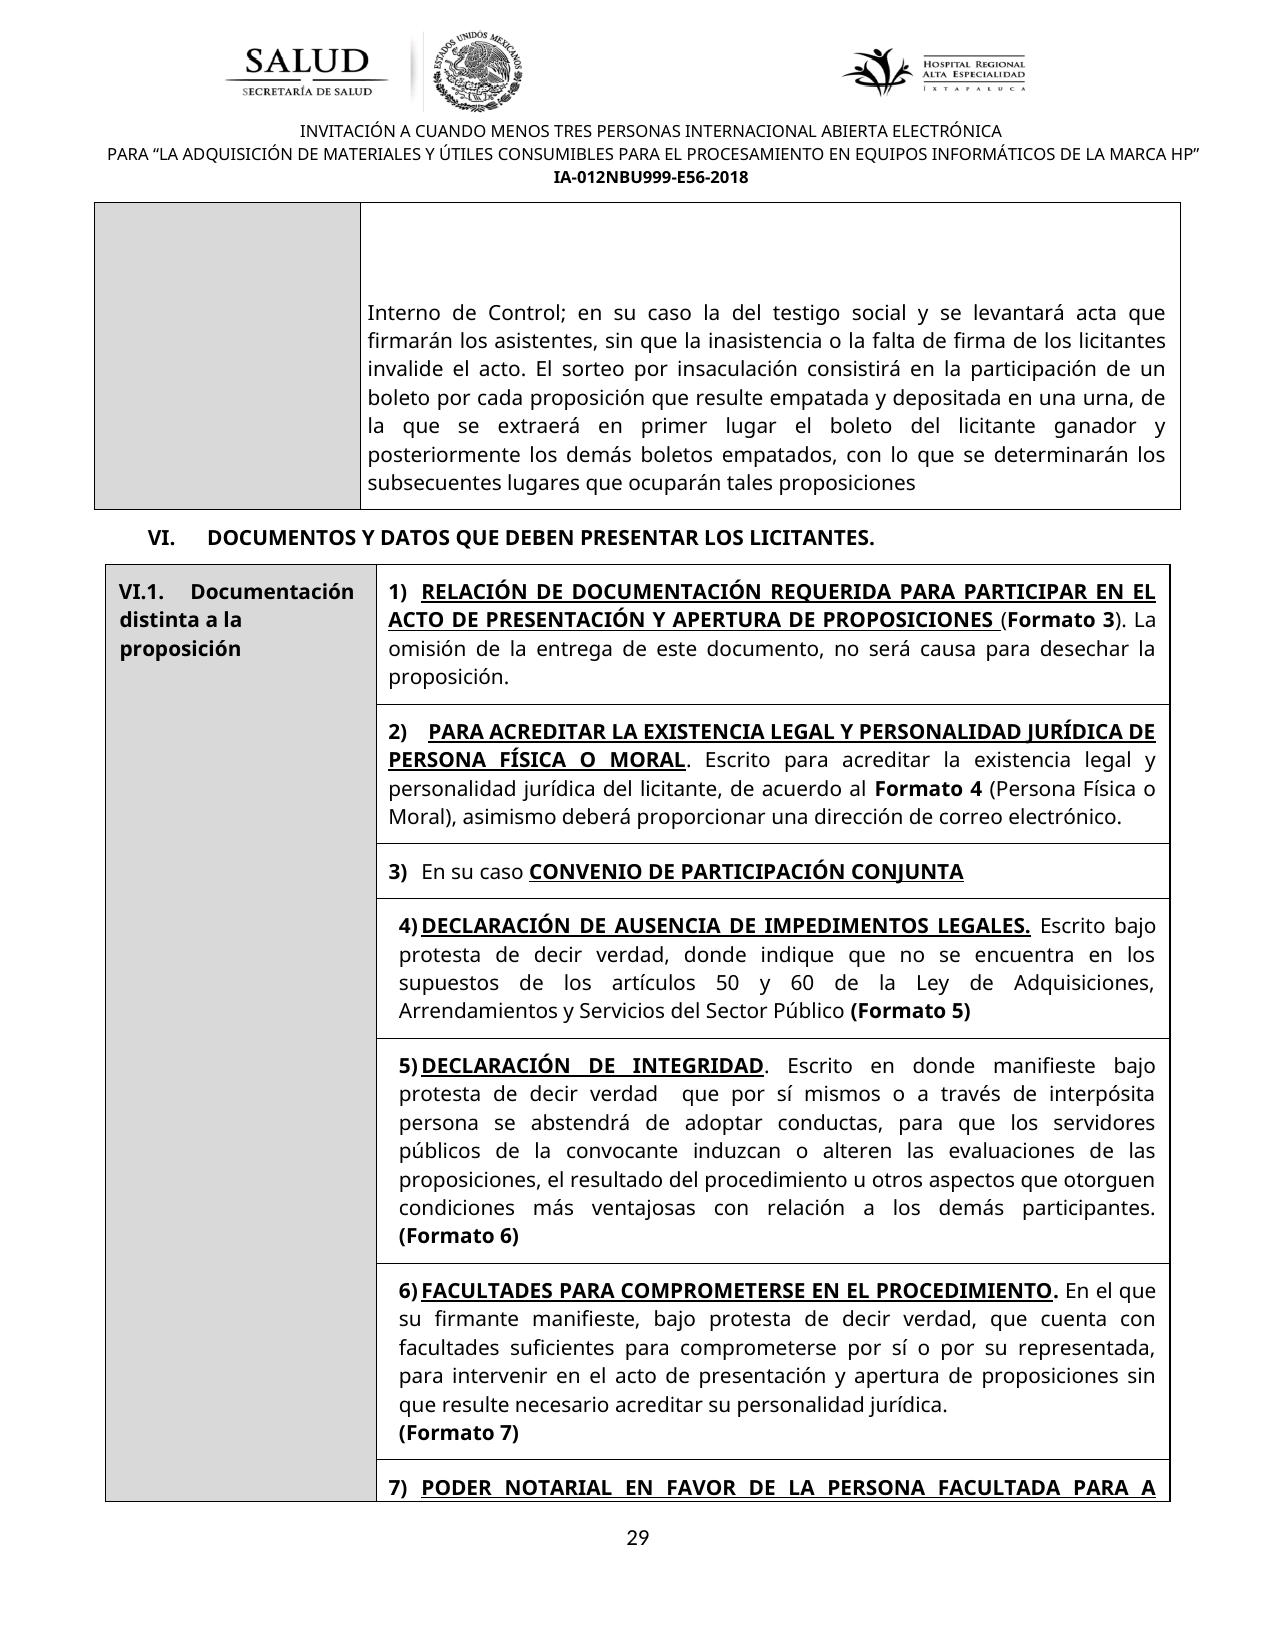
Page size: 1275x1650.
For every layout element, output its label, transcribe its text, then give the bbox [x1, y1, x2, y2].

table_header Documentación distinta a la proposición [106, 565, 376, 1501]
table_cell DECLARACIÓN DE AUSENCIA DE IMPEDIMENTOS LEGALES. Escrito bajo protesta de decir verdad, donde indique que no se encuentra en los supuestos de los artículos 50 y 60 de la Ley de Adquisiciones, Arrendamientos y Servicios del Sector Público (Formato 5) [377, 899, 1169, 1037]
table_header RELACIÓN DE DOCUMENTACIÓN REQUERIDA PARA PARTICIPAR EN EL ACTO DE PRESENTACIÓN Y APERTURA DE PROPOSICIONES (Formato 3). La omisión de la entrega de este documento, no será causa para desechar la proposición. [377, 565, 1169, 703]
table_cell DECLARACIÓN DE INTEGRIDAD. Escrito en donde manifieste bajo protesta de decir verdad que por sí mismos o a través de interpósita persona se abstendrá de adoptar conductas, para que los servidores públicos de la convocante induzcan o alteren las evaluaciones de las proposiciones, el resultado del procedimiento u otros aspectos que otorguen condiciones más ventajosas con relación a los demás participantes. (Formato 6) [377, 1039, 1169, 1263]
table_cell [361, 203, 1180, 509]
list DOCUMENTOS Y DATOS QUE DEBEN PRESENTAR LOS LICITANTES. [148, 523, 1125, 551]
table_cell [377, 1460, 1169, 1501]
table_cell FACULTADES PARA COMPROMETERSE EN EL PROCEDIMIENTO. En el que su firmante manifieste, bajo protesta de decir verdad, que cuenta con facultades suficientes para comprometerse por sí o por su representada, para intervenir en el acto de presentación y apertura de proposiciones sin que resulte necesario acreditar su personalidad jurídica. (Formato 7) [377, 1264, 1169, 1459]
table_cell PARA ACREDITAR LA EXISTENCIA LEGAL Y PERSONALIDAD JURÍDICA DE PERSONA FÍSICA O MORAL. Escrito para acreditar la existencia legal y personalidad jurídica del licitante, de acuerdo al Formato 4 (Persona Física o Moral), asimismo deberá proporcionar una dirección de correo electrónico. [377, 705, 1169, 843]
table_cell En su caso CONVENIO DE PARTICIPACIÓN CONJUNTA [377, 844, 1169, 898]
